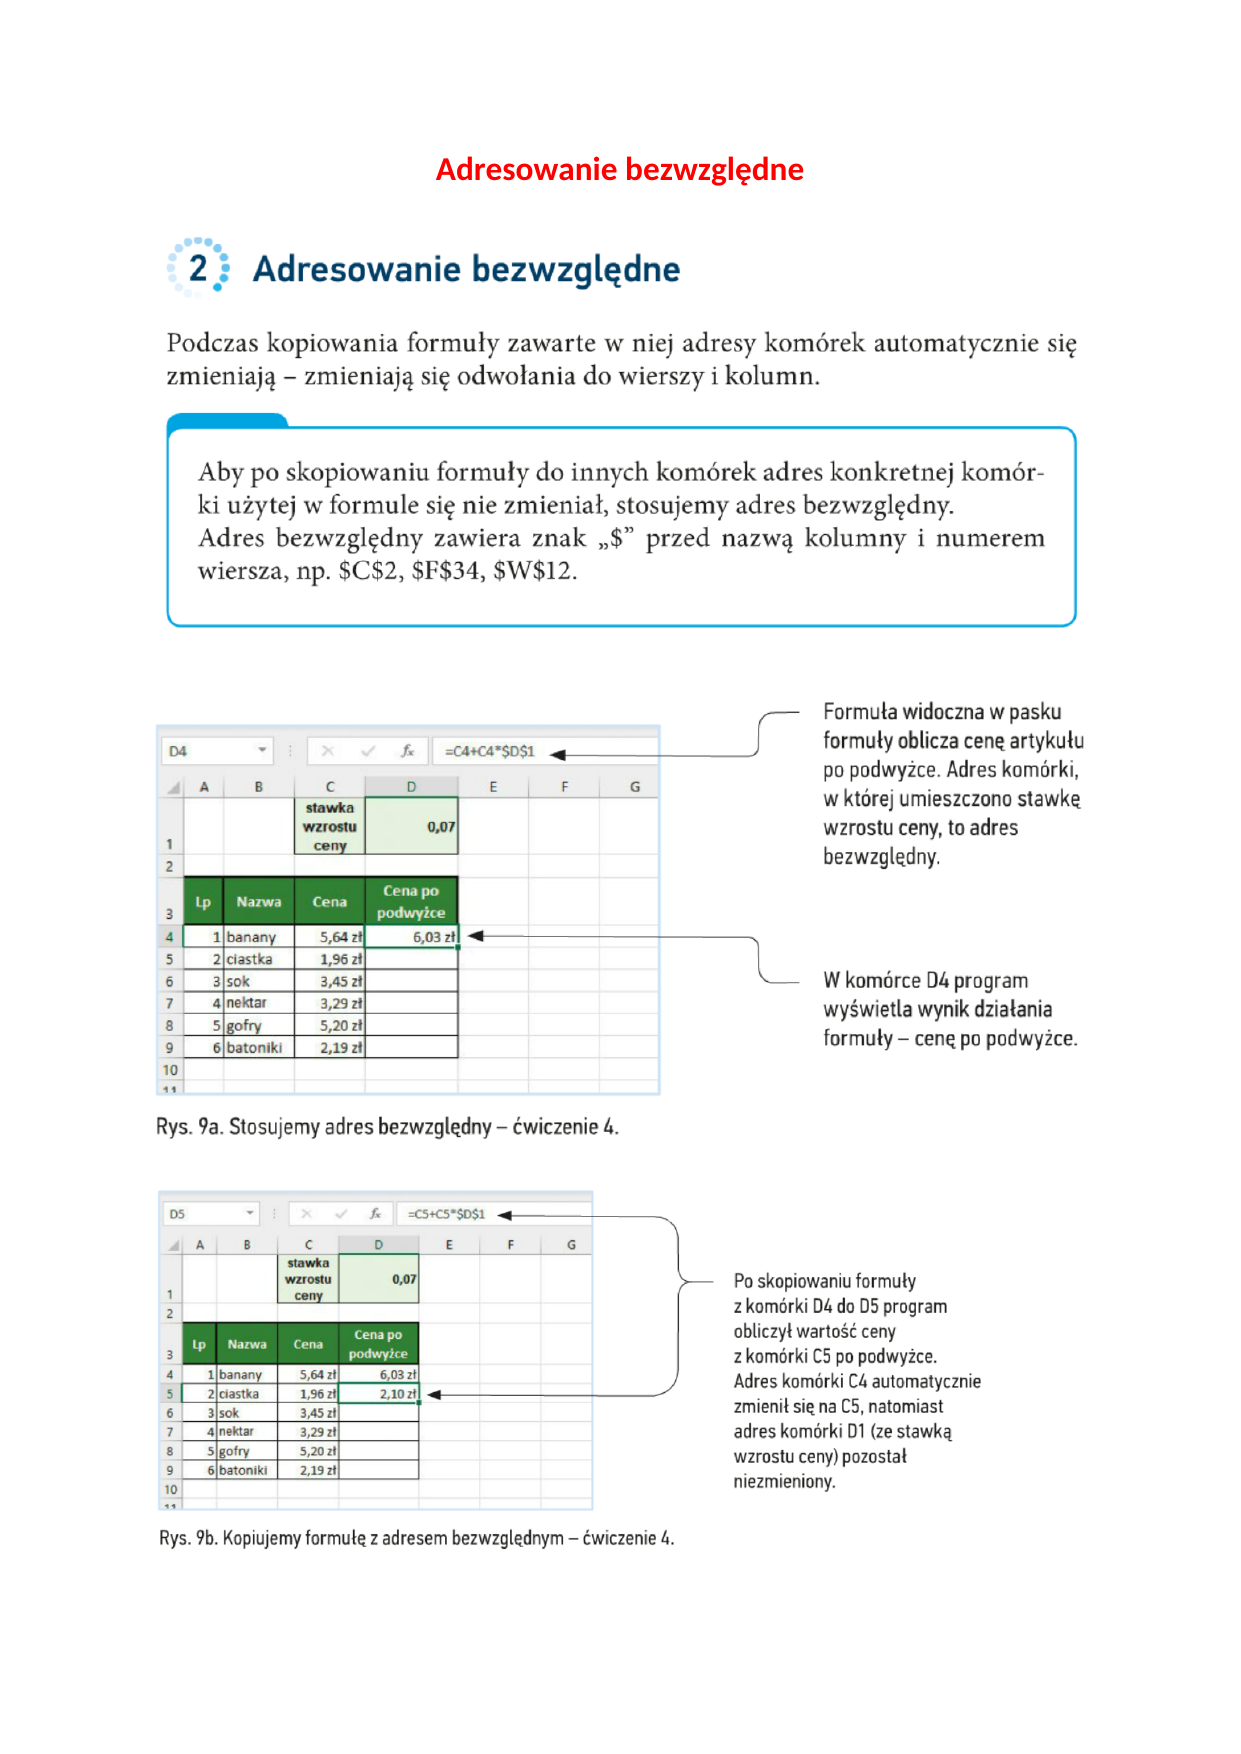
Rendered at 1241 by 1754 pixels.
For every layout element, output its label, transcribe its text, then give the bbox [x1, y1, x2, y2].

picture [147, 215, 1093, 644]
picture [147, 668, 1093, 1153]
picture [147, 1177, 991, 1565]
text Adresowanie bezwzględne [148, 148, 1093, 188]
